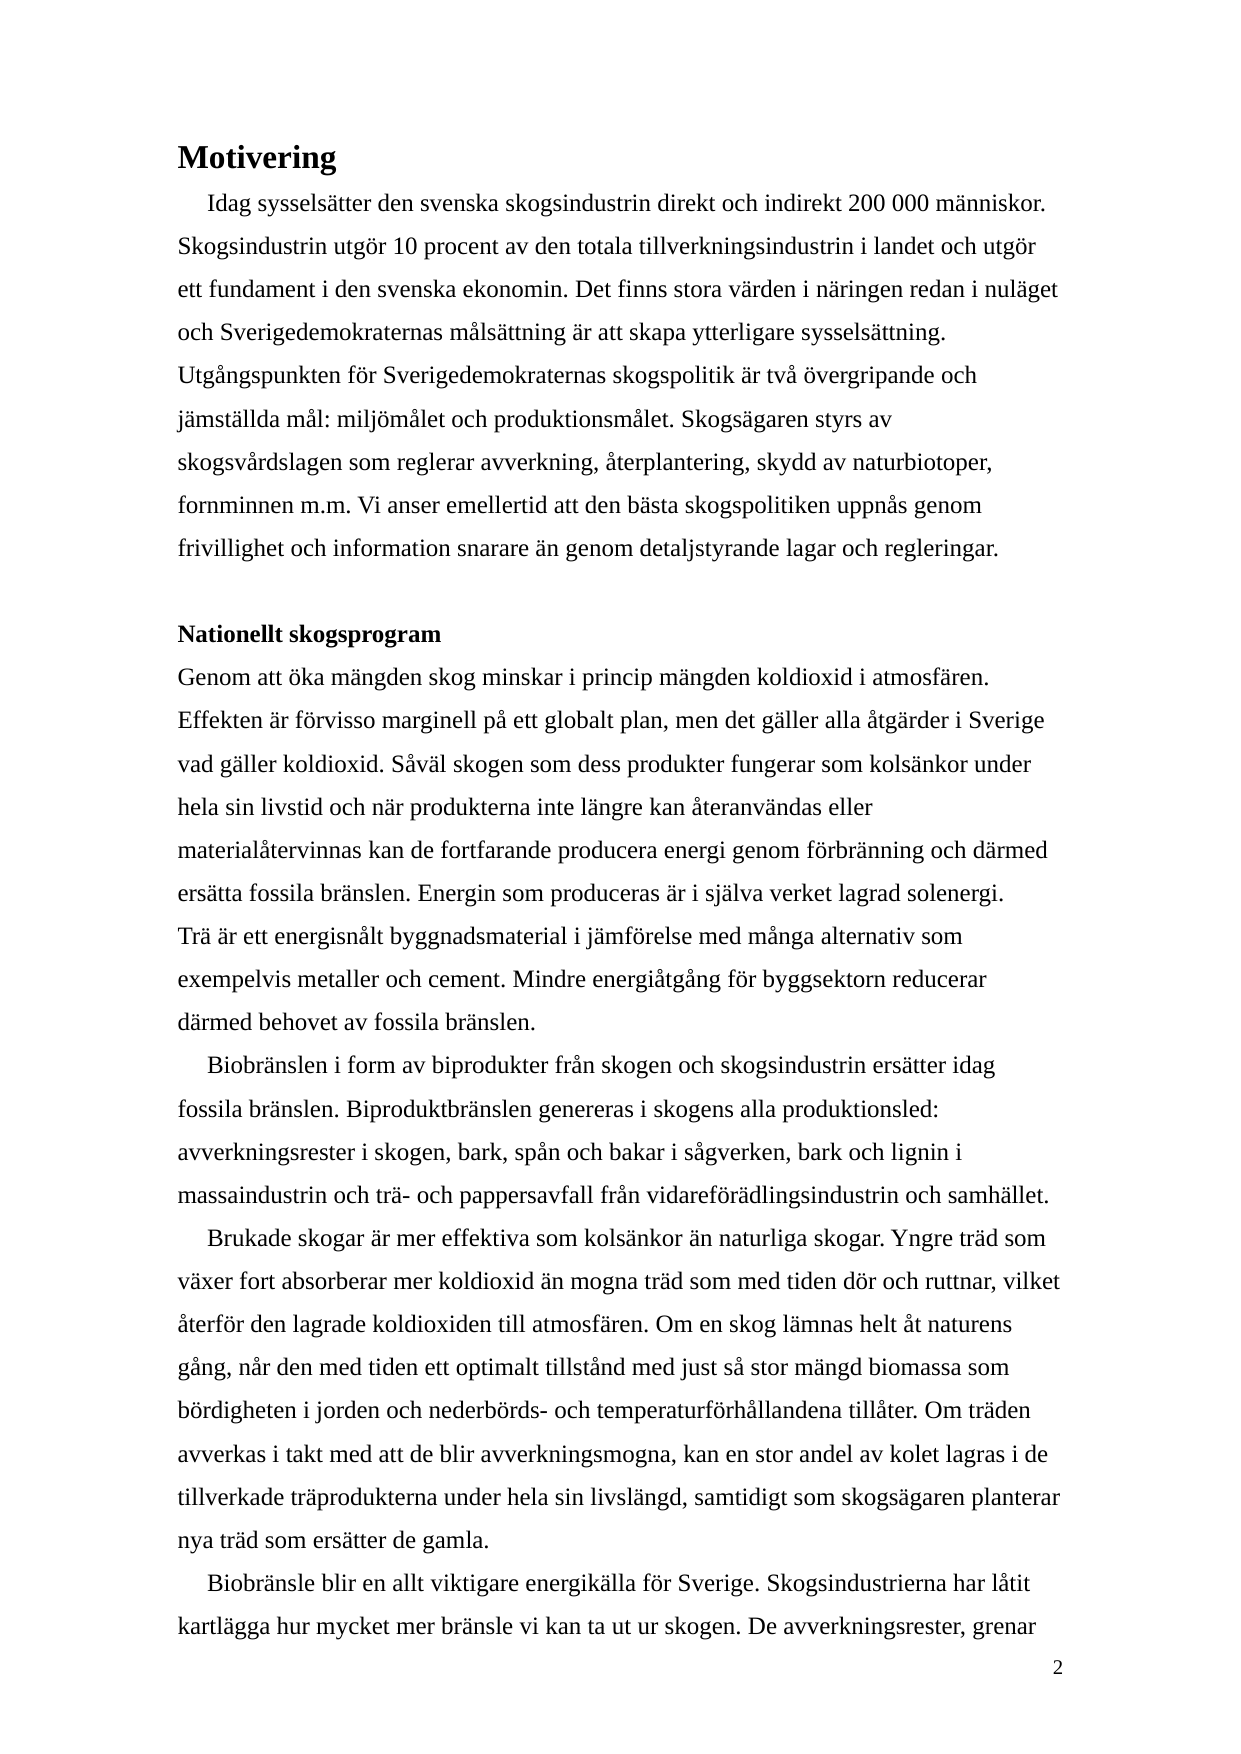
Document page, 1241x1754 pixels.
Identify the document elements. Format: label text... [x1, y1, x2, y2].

text Nationellt skogsprogram Genom att öka mängden skog minskar i princip mängden koldioxid i atmosfären. Effekten är förvisso marginell på ett globalt plan, men det gäller alla åtgärder i Sverige vad gäller koldioxid. Såväl skogen som dess produkter fungerar som kolsänkor under hela sin livstid och när produkterna inte längre kan återanvändas eller materialåtervinnas kan de fortfarande producera energi genom förbränning och därmed ersätta fossila bränslen. Energin som produceras är i själva verket lagrad solenergi. Trä är ett energisnålt byggnadsmaterial i jämförelse med många alternativ som exempelvis metaller och cement. Mindre energiåtgång för byggsektorn reducerar därmed behovet av fossila bränslen. [177, 576, 1063, 1036]
text Biobränslen i form av biprodukter från skogen och skogsindustrin ersätter idag fossila bränslen. Biproduktbränslen genereras i skogens alla produktionsled avverkningsrester i skogen, bark, spån och bakar i sågverken, bark och lignin i massaindustrin och trä- och pappersavfall från vidareförädlingsindustrin och samhället. [177, 1051, 1063, 1209]
text Idag sysselsätter den svenska skogsindustrin direkt och indirekt 200 000 människor. Skogsindustrin utgör 10 procent av den totala tillverkningsindustrin i landet och utgör ett fundament i den svenska ekonomin. Det finns stora värden i näringen redan i nuläget och Sverigedemokraternas målsättning är att skapa ytterligare sysselsättning. Utgångspunkten för Sverigedemokraternas skogspolitik är två övergripande och jämställda mål miljömålet och produktionsmålet. Skogsägaren styrs av kogsvårdslagen som reglerar avverkning, återplantering, skydd av naturbiotoper, fornminnen mm. Vi anser emellertid att den bästa skogspolitiken uppnås genom frivillighet och information snarare än genom detaljstyrande lagar och regleringar. [177, 188, 1063, 562]
text Brukade skogar är mer effektiva som kolsänkor än naturliga skogar. Yngre träd som växer fort absorberar mer koldioxid än mogna träd som med tiden dör och ruttnar vilket återför den lagrade koldioxiden till atmosfären. Om en skog lämnas helt åt naturens gång, når den med tiden ett optimalt tillstånd med just så stor mängd biomassa som bördigheten i jorden och nederbörds- och temperaturförhållandena tillåter. Om träden avverkas i takt med att de blir avverkningsmogna, kan en stor andel av kolet lagras i de tillverkade träprodukterna under hela livslängd, samtidigt som skogsägaren planterar nya träd som ersätter de gamla. [177, 1223, 1063, 1554]
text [177, 1568, 1063, 1640]
subtitle Motivering [177, 137, 1063, 176]
